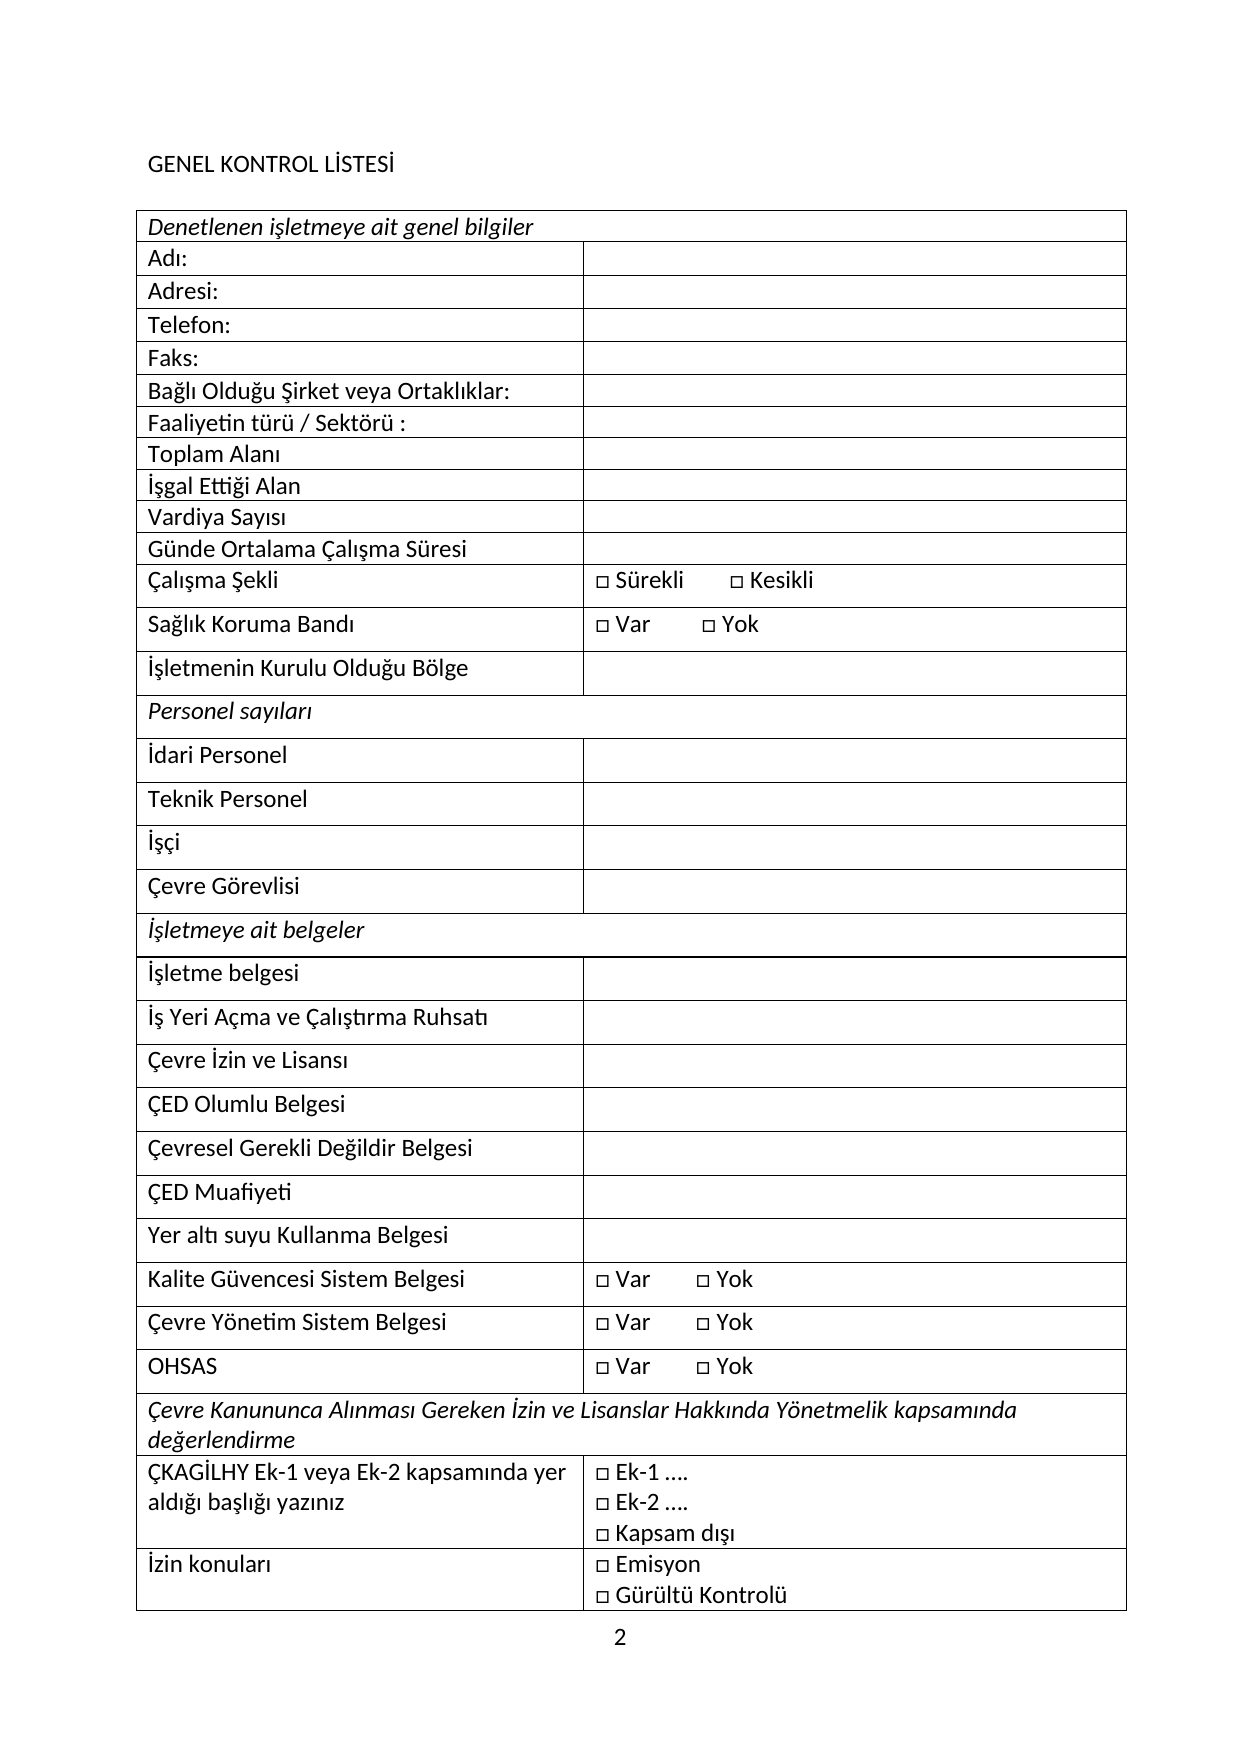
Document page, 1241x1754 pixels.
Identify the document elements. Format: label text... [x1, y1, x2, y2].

table_cell İşletmeye ait belgeler [137, 914, 1126, 956]
table_cell [584, 438, 1126, 469]
table_cell Kalite Güvencesi Sistem Belgesi [137, 1263, 583, 1306]
table_cell Çevre İzin ve Lisansı [137, 1045, 583, 1087]
table_cell [584, 783, 1126, 825]
table_cell [584, 375, 1126, 406]
table_cell Faaliyetin türü / Sektörü : [137, 407, 583, 437]
table_cell İzin konuları [137, 1549, 583, 1610]
table_cell Adresi: [137, 276, 583, 308]
table_cell ÇED Muafiyeti [137, 1176, 583, 1218]
table_cell Teknik Personel [137, 783, 583, 825]
table_cell ÇED Olumlu Belgesi [137, 1088, 583, 1131]
table_cell [584, 826, 1126, 869]
table_cell Toplam Alanı [137, 438, 583, 469]
table_cell Çevresel Gerekli Değildir Belgesi [137, 1132, 583, 1174]
table_cell [584, 407, 1126, 437]
text GENEL KONTROL LİSTESİ [148, 149, 1092, 179]
table_cell □ Sürekli □ Kesikli [584, 565, 1126, 607]
table_cell İşletmenin Kurulu Olduğu Bölge [137, 652, 583, 694]
table_cell İş Yeri Açma ve Çalıştırma Ruhsatı [137, 1001, 583, 1044]
table_cell Çevre Kanununca Alınması Gereken İzin ve Lisanslar Hakkında Yönetmelik kapsamında değerlendirme [137, 1394, 1126, 1455]
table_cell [584, 1549, 1126, 1610]
table_cell [584, 309, 1126, 341]
table_cell İşçi [137, 826, 583, 869]
table_cell [584, 1088, 1126, 1131]
table_cell [584, 276, 1126, 308]
table_cell Günde Ortalama Çalışma Süresi [137, 533, 583, 563]
table_cell Adı: [137, 242, 583, 274]
table_cell □ Var □ Yok [584, 1263, 1126, 1306]
table_cell □ Var □ Yok [584, 1307, 1126, 1349]
table_cell [584, 533, 1126, 563]
table_cell Vardiya Sayısı [137, 501, 583, 532]
table_cell Telefon: [137, 309, 583, 341]
table_cell [584, 242, 1126, 274]
table_cell İşgal Ettiği Alan [137, 470, 583, 500]
table_header Denetlenen işletmeye ait genel bilgiler [137, 211, 1126, 241]
table_cell Çalışma Şekli [137, 565, 583, 607]
table_cell [584, 1176, 1126, 1218]
table_cell □ Ek-1 …. □ Ek-2 …. □ Kapsam dışı [584, 1456, 1126, 1547]
table_cell [584, 870, 1126, 913]
table_cell [584, 501, 1126, 532]
table_cell OHSAS [137, 1350, 583, 1393]
table_cell [584, 958, 1126, 1000]
table_cell [584, 652, 1126, 694]
table_cell Personel sayıları [137, 696, 1126, 738]
table_cell □ Var □ Yok [584, 1350, 1126, 1393]
table_cell İdari Personel [137, 739, 583, 782]
table_cell Bağlı Olduğu Şirket veya Ortaklıklar: [137, 375, 583, 406]
table_cell □ Var □ Yok [584, 608, 1126, 651]
table_cell [584, 1001, 1126, 1044]
table_cell [584, 1132, 1126, 1174]
table_cell Yer altı suyu Kullanma Belgesi [137, 1219, 583, 1262]
table_cell [584, 1045, 1126, 1087]
table_cell Faks: [137, 342, 583, 374]
table_cell [584, 739, 1126, 782]
table_cell Çevre Görevlisi [137, 870, 583, 913]
table_cell İşletme belgesi [137, 958, 583, 1000]
table_cell ÇKAGİLHY Ek-1 veya Ek-2 kapsamında yer aldığı başlığı yazınız [137, 1456, 583, 1547]
table_cell Sağlık Koruma Bandı [137, 608, 583, 651]
table_cell Çevre Yönetim Sistem Belgesi [137, 1307, 583, 1349]
table_cell [584, 342, 1126, 374]
table_cell [584, 1219, 1126, 1262]
table_cell [584, 470, 1126, 500]
